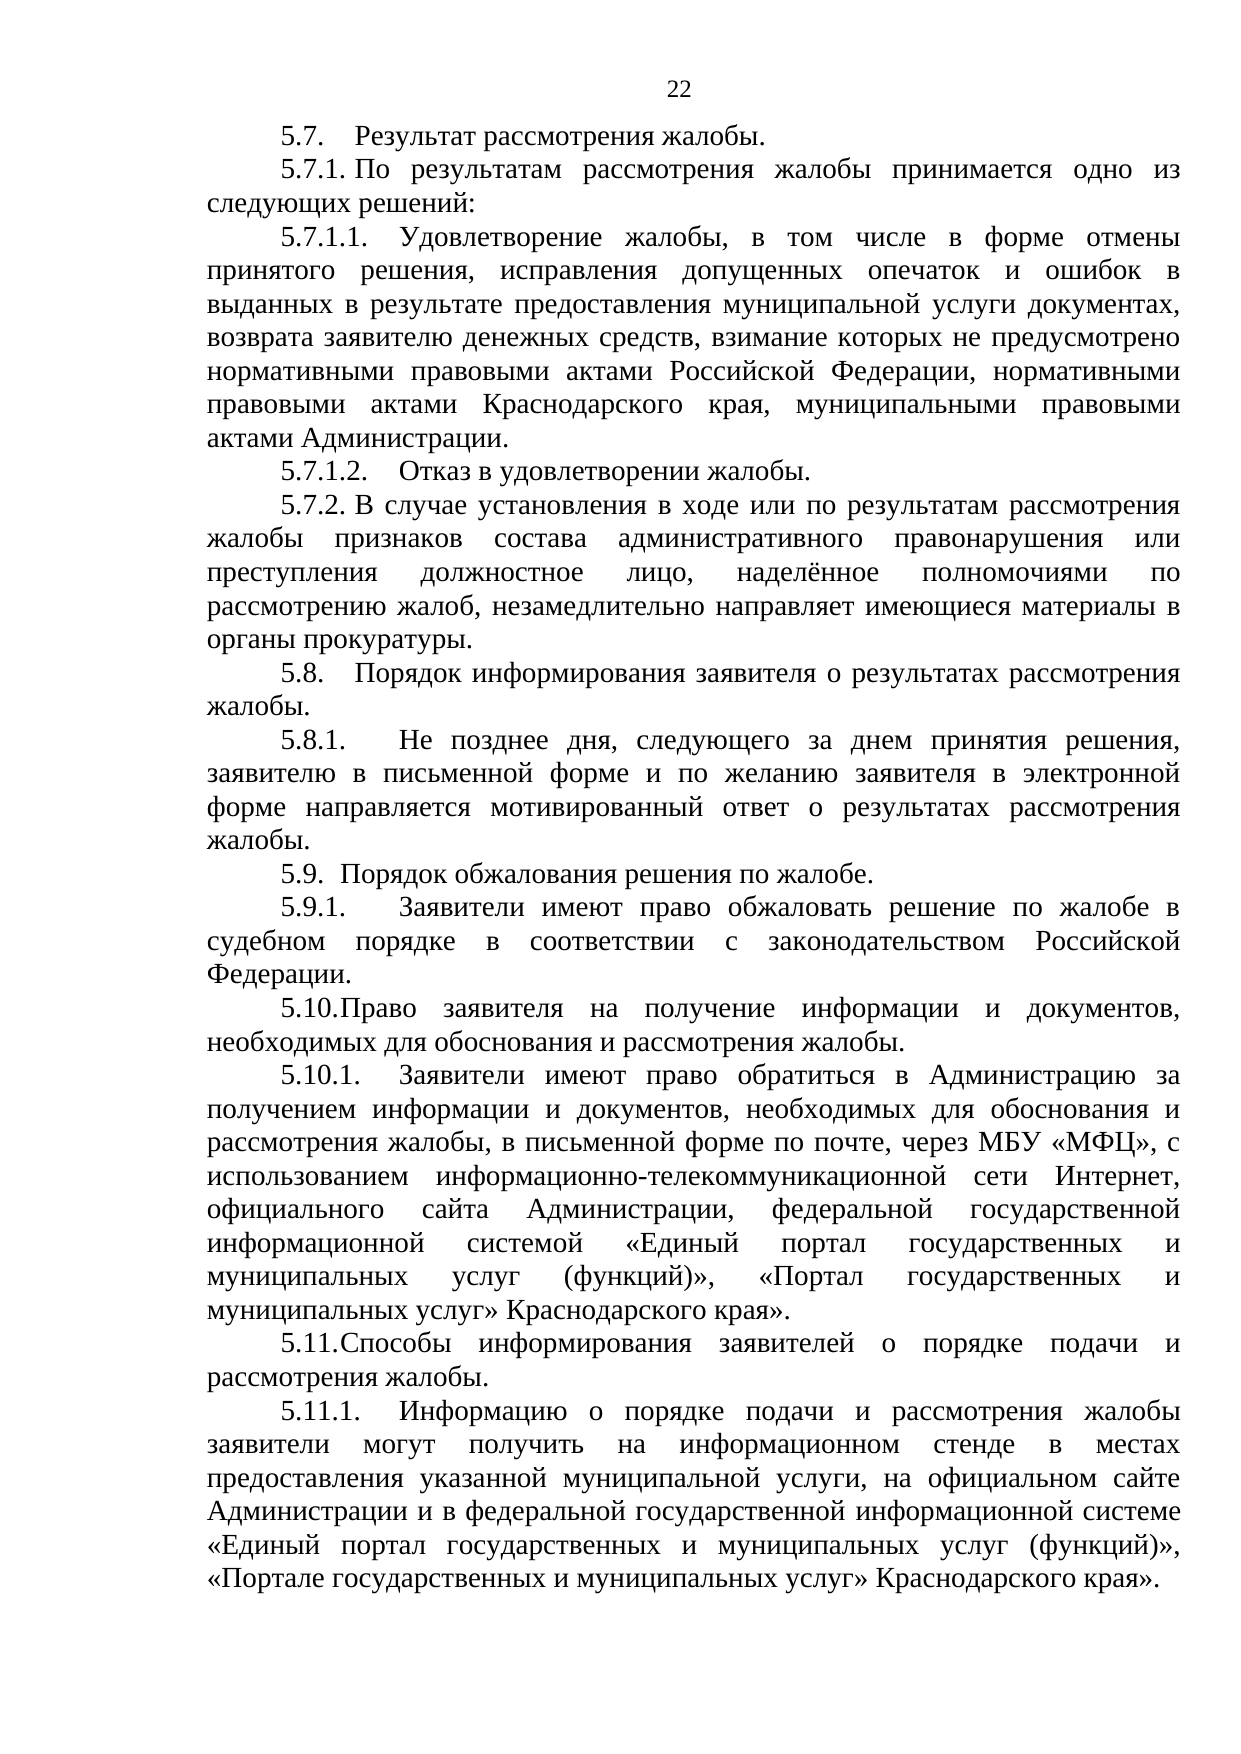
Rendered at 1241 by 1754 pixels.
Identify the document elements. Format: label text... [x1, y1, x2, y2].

text 5.11. Способы информирования заявителей о порядке подачи и рассмотрения жалобы. [207, 1326, 1181, 1393]
text 5.7.1. По результатам рассмотрения жалобы принимается одно из следующих решений: [207, 152, 1181, 219]
text 5.10. Право заявителя на получение информации и документов, необходимых для обоснования и рассмотрения жалобы. [207, 990, 1181, 1057]
text 5.8. Порядок информирования заявителя о результатах рассмотрения жалобы. [207, 655, 1181, 722]
text 5.10.1. Заявители имеют право обратиться в Администрацию за получением информации и документов, необходимых для обоснования и рассмотрения жалобы, в письменной форме по почте, через МБУ «МФЦ», с использованием информационно-телекоммуникационной сети Интернет, официального сайта Администрации, федеральной государственной информационной системой «Единый портал государственных и муниципальных услуг (функций)», «Портал государственных и муниципальных услуг» Краснодарского края». [207, 1057, 1181, 1326]
text 5.7. Результат рассмотрения жалобы. [207, 118, 1181, 152]
text 5.9.1. Заявители имеют право обжаловать решение по жалобе в судебном порядке в соответствии с законодательством Российской Федерации. [207, 889, 1181, 990]
text 5.9. Порядок обжалования решения по жалобе. [207, 856, 1181, 889]
text 5.8.1. Не позднее дня, следующего за днем принятия решения, заявителю в письменной форме и по желанию заявителя в электронной форме направляется мотивированный ответ о результатах рассмотрения жалобы. [207, 722, 1181, 856]
text 5.7.1.1. Удовлетворение жалобы, в том числе в форме отмены принятого решения, исправления допущенных опечаток и ошибок в выданных в результате предоставления муниципальной услуги документах, возврата заявителю денежных средств, взимание которых не предусмотрено нормативными правовыми актами Российской Федерации, нормативными правовыми актами Краснодарского края, муниципальными правовыми актами Администрации. [207, 219, 1181, 453]
text 5.7.1.2. Отказ в удовлетворении жалобы. [207, 453, 1181, 487]
text 5.7.2. В случае установления в ходе или по результатам рассмотрения жалобы признаков состава административного правонарушения или преступления должностное лицо, наделённое полномочиями по рассмотрению жалоб, незамедлительно направляет имеющиеся материалы в органы прокуратуры. [207, 487, 1181, 655]
text 5.11.1. Информацию о порядке подачи и рассмотрения жалобы заявители могут получить на информационном стенде в местах предоставления указанной муниципальной услуги, на официальном сайте Администрации и в федеральной государственной информационной системе «Единый портал государственных и муниципальных услуг (функций)», «Портале государственных и муниципальных услуг» Краснодарского края». [207, 1393, 1181, 1594]
